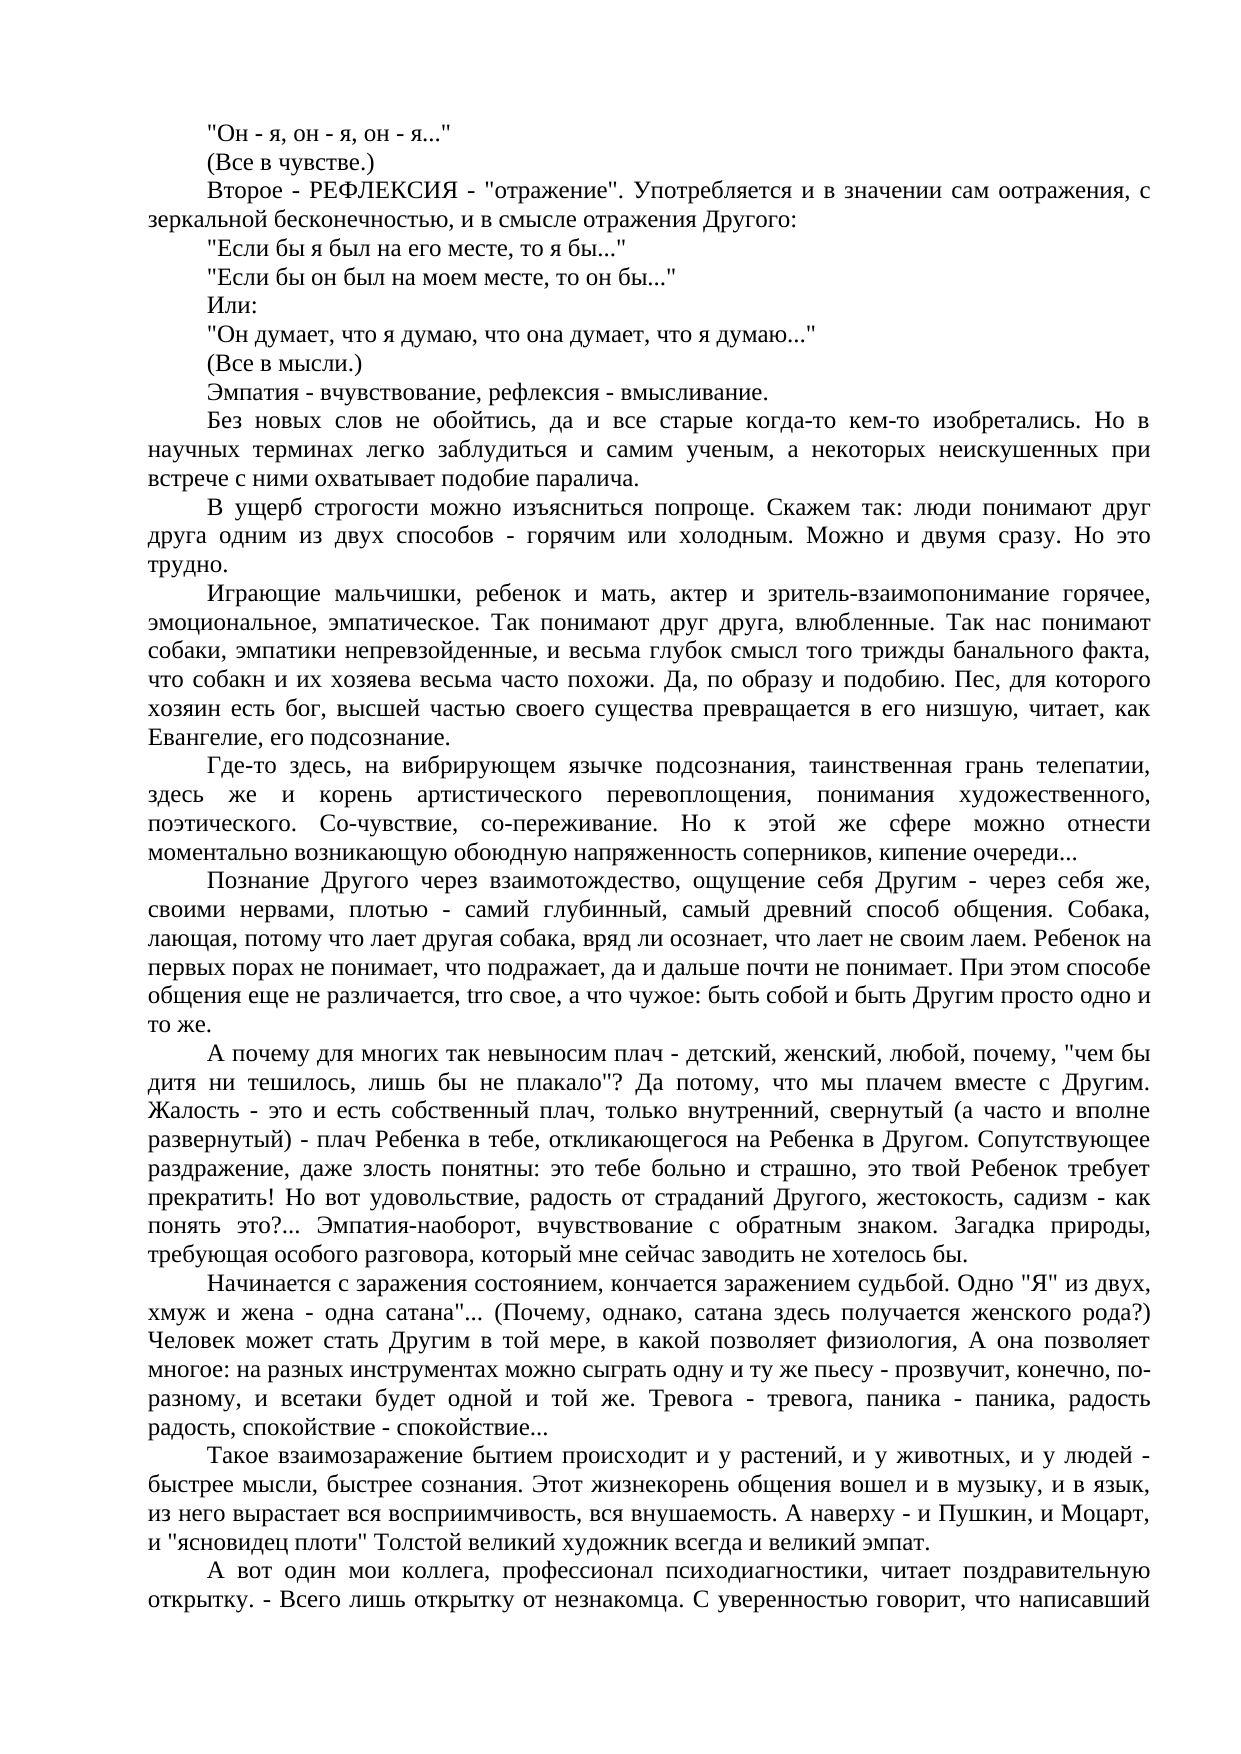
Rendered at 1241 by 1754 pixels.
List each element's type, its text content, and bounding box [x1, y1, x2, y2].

text "Он - я, он - я, он - я..." [148, 118, 1152, 147]
text "Он думает, что я думаю, что она думает, что я думаю..." [148, 319, 1152, 348]
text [148, 1556, 1152, 1613]
text Где-то здесь, на вибрирующем язычке подсознания, таинственная грань телепатии, здесь же и корень артистического перевоплощения, понимания художественного, поэтического. Со-чувствие, со-переживание. Но к этой же сфере можно отнести моментально возникающую обоюдную напряженность соперников, кипение очереди... [148, 751, 1152, 866]
text Второе - РЕФЛЕКСИЯ - "отражение". Употребляется и в значении сам оотражения, с зеркальной бесконечностью, и в смысле отражения Другого: [148, 176, 1152, 233]
text Играющие мальчишки, ребенок и мать, актер и зритель-взаимопонимание горячее, эмоциональное, эмпатическое. Так понимают друг друга, влюбленные. Так нас понимают собаки, эмпатики непревзойденные, и весьма глубок смысл того трижды банального факта, что собакн и их хозяева весьма часто похожи. Да, по образу и подобию. Пес, для которого хозяин есть бог, высшей частью своего существа превращается в его низшую, читает, как Евангелие, его подсознание. [148, 578, 1152, 751]
text Познание Другого через взаимотождество, ощущение себя Другим - через себя же, своими нервами, плотью - самий глубинный, самый древний способ общения. Собака, лающая, потому что лает другая собака, вряд ли осознает, что лает не своим лаем. Ребенок на первых порах не понимает, что подражает, да и дальше почти не понимает. При этом способе общения еще не различается, trro свое, а что чужое: быть собой и быть Другим просто одно и то же. [148, 866, 1152, 1038]
text Начинается с заражения состоянием, кончается заражением судьбой. Одно "Я" из двух, хмуж и жена - одна сатана"... (Почему, однако, сатана здесь получается женского рода?) Человек может стать Другим в той мере, в какой позволяет физиология, А она позволяет многое: на разных инструментах можно сыграть одну и ту же пьесу - прозвучит, конечно, по-разному, и всетаки будет одной и той же. Тревога - тревога, паника - паника, радость радость, спокойствие - спокойствие... [148, 1268, 1152, 1441]
text "Если бы я был на его месте, то я бы..." [148, 233, 1152, 262]
text Без новых слов не обойтись, да и все старые когда-то кем-то изобретались. Но в научных терминах легко заблудиться и самим ученым, а некоторых неискушенных при встрече с ними охватывает подобие паралича. [148, 406, 1152, 492]
text Эмпатия - вчувствование, рефлексия - вмысливание. [148, 377, 1152, 406]
text (Все в мысли.) [148, 348, 1152, 377]
text (Все в чувстве.) [148, 147, 1152, 176]
text В ущерб строгости можно изъясниться попроще. Скажем так: люди понимают друг друга одним из двух способов - горячим или холодным. Можно и двумя сразу. Но это трудно. [148, 492, 1152, 578]
text Такое взаимозаражение бытием происходит и у растений, и у животных, и у людей - быстрее мысли, быстрее сознания. Этот жизнекорень общения вошел и в музыку, и в язык, из него вырастает вся восприимчивость, вся внушаемость. А наверху - и Пушкин, и Моцарт, и "ясновидец плоти" Толстой великий художник всегда и великий эмпат. [148, 1441, 1152, 1556]
text "Если бы он был на моем месте, то он бы..." [148, 262, 1152, 291]
text Или: [148, 291, 1152, 319]
text А почему для многих так невыносим плач - детский, женский, любой, почему, "чем бы дитя ни тешилось, лишь бы не плакало"? Да потому, что мы плачем вместе с Другим. Жалость - это и есть собственный плач, только внутренний, свернутый (а часто и вполне развернутый) - плач Ребенка в тебе, откликающегося на Ребенка в Другом. Сопутствующее раздражение, даже злость понятны: это тебе больно и страшно, это твой Ребенок требует прекратить! Но вот удовольствие, радость от страданий Другого, жестокость, садизм - как понять это?... Эмпатия-наоборот, вчувствование с обратным знаком. Загадка природы, требующая особого разговора, который мне сейчас заводить не хотелось бы. [148, 1038, 1152, 1268]
